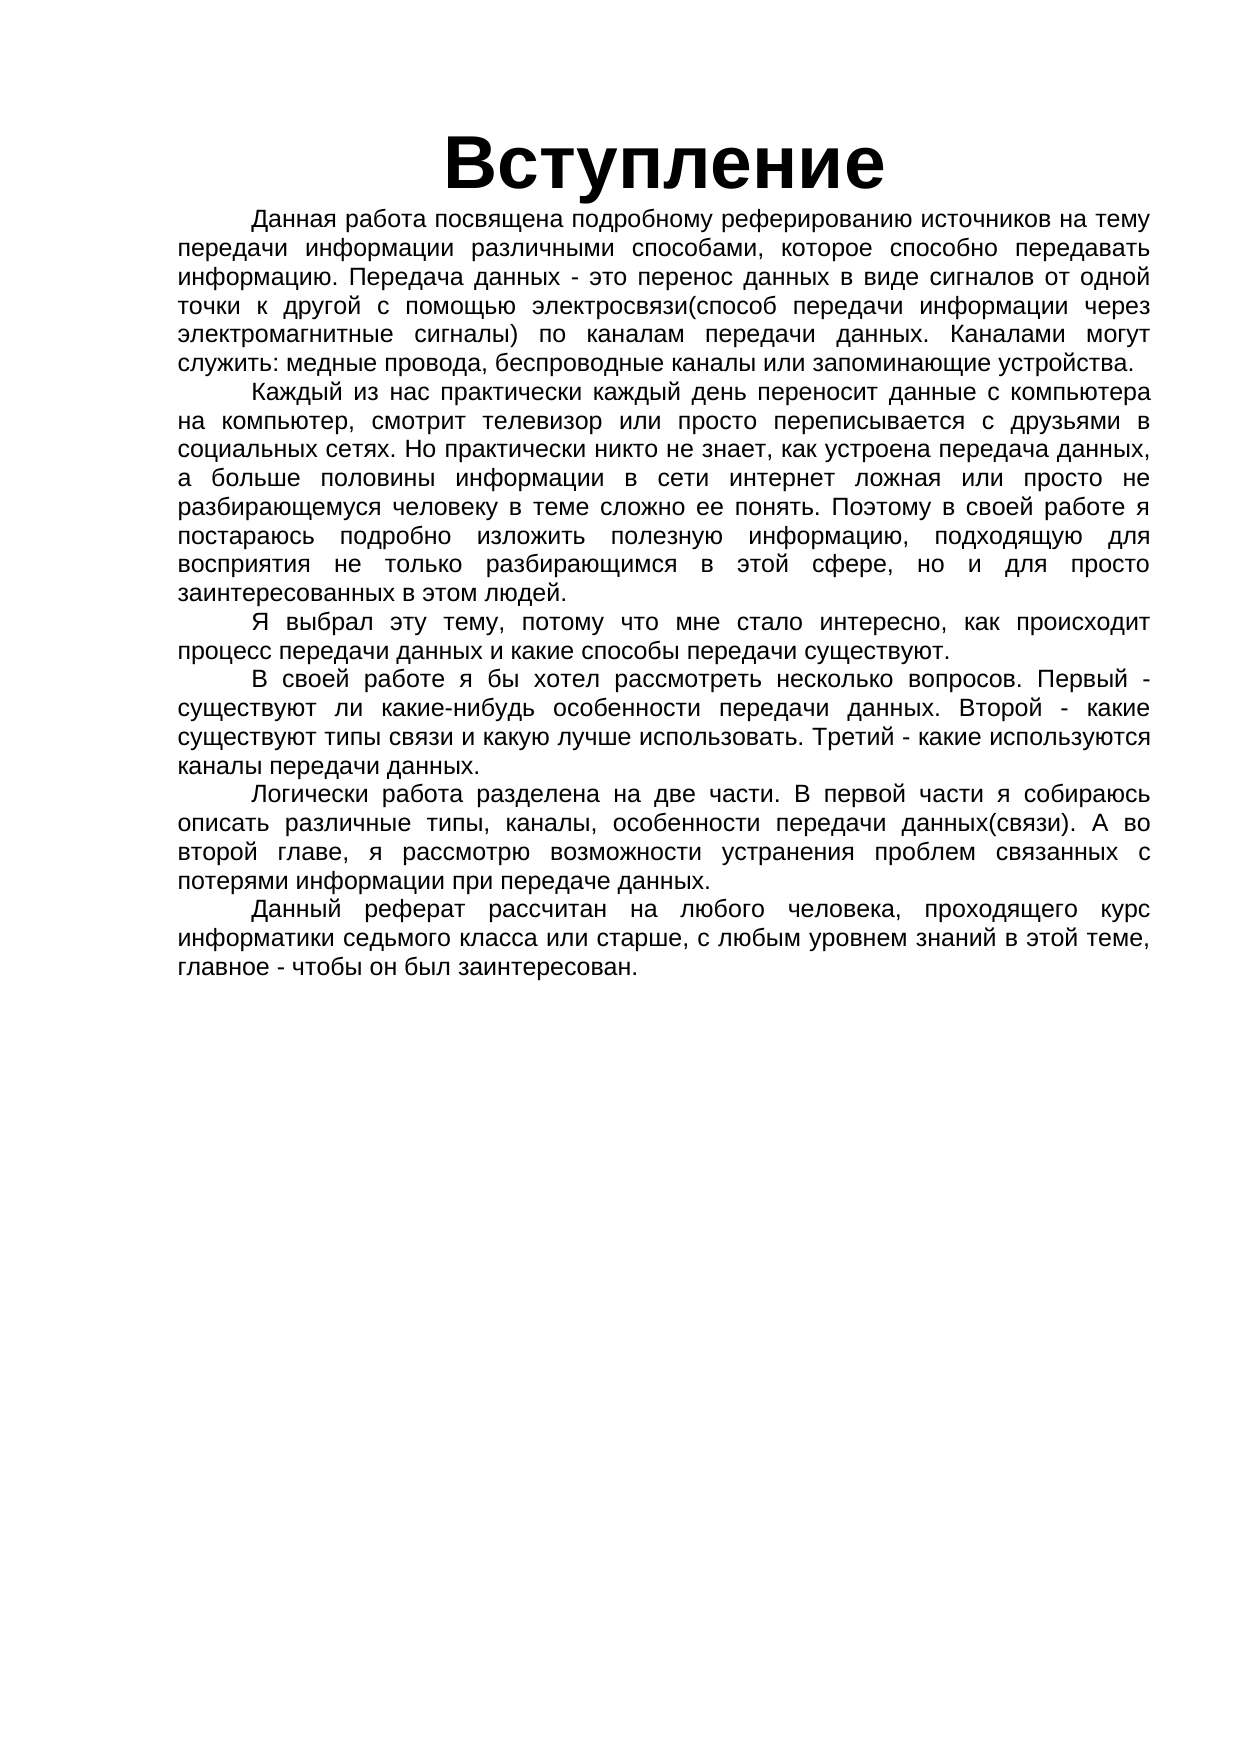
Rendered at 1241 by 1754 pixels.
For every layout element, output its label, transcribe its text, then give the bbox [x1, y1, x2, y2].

text Данная работа посвящена подробному реферированию источников на тему передачи информации различными способами, которое способно передавать информацию. Передача данных - это перенос данных в виде сигналов от одной точки к другой с помощью электросвязи(способ передачи информации через электромагнитные сигналы) по каналам передачи данных. Каналами могут служить: медные провода, беспроводные каналы или запоминающие устройства. [177, 204, 1152, 377]
text В своей работе я бы хотел рассмотреть несколько вопросов. Первый - существуют ли какие-нибудь особенности передачи данных. Второй - какие существуют типы связи и какую лучше использовать. Третий - какие используются каналы передачи данных. [177, 664, 1152, 779]
text Каждый из нас практически каждый день переносит данные с компьютера на компьютер, смотрит телевизор или просто переписывается с друзьями в социальных сетях. Но практически никто не знает, как устроена передача данных, а больше половины информации в сети интернет ложная или просто не разбирающемуся человеку в теме сложно ее понять. Поэтому в своей работе я постараюсь подробно изложить полезную информацию, подходящую для восприятия не только разбирающимся в этой сфере, но и для просто заинтересованных в этом людей. [177, 377, 1152, 607]
text Вступление [177, 118, 1152, 204]
text Логически работа разделена на две части. В первой части я собираюсь описать различные типы, каналы, особенности передачи данных(связи). А во второй главе, я рассмотрю возможности устранения проблем связанных с потерями информации при передаче данных. [177, 779, 1152, 894]
text Я выбрал эту тему, потому что мне стало интересно, как происходит процесс передачи данных и какие способы передачи существуют. [177, 607, 1152, 664]
text Данный реферат рассчитан на любого человека, проходящего курс информатики седьмого класса или старше, с любым уровнем знаний в этой теме, главное - чтобы он был заинтересован. [177, 894, 1152, 981]
